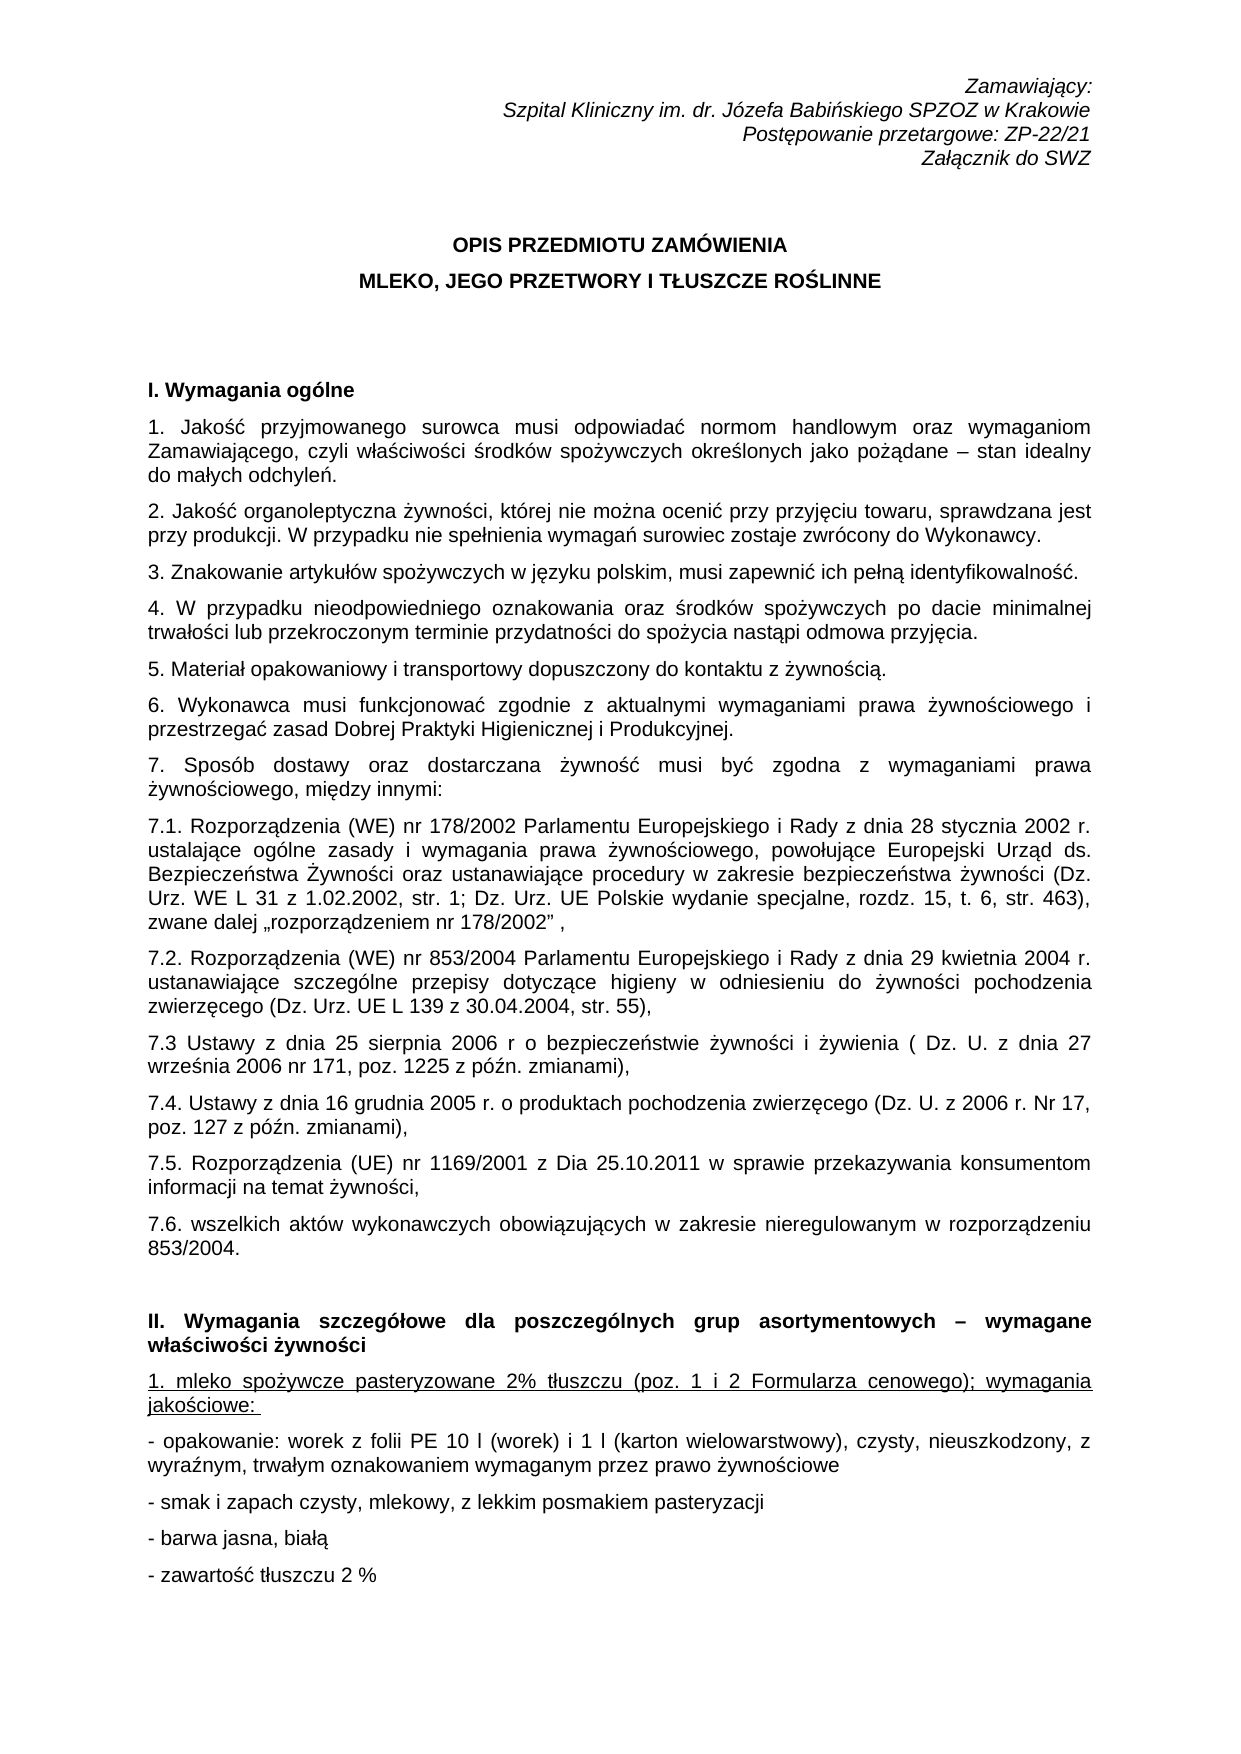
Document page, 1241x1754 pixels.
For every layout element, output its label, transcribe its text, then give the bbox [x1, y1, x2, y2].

text 1. Jakość przyjmowanego surowca musi odpowiadać normom handlowym oraz wymaganiom Zamawiającego, czyli właściwości środków spożywczych określonych jako pożądane – stan idealny do małych odchyleń. [148, 415, 1092, 487]
text 2. Jakość organoleptyczna żywności, której nie można ocenić przy przyjęciu towaru, sprawdzana jest przy produkcji. W przypadku nie spełnienia wymagań surowiec zostaje zwrócony do Wykonawcy. [148, 499, 1092, 547]
text 6. Wykonawca musi funkcjonować zgodnie z aktualnymi wymaganiami prawa żywnościowego i przestrzegać zasad Dobrej Praktyki Higienicznej i Produkcyjnej. [148, 693, 1092, 741]
text MLEKO, JEGO PRZETWORY I TŁUSZCZE ROŚLINNE [148, 269, 1092, 293]
text II. Wymagania szczegółowe dla poszczególnych grup asortymentowych – wymagane właściwości żywności [148, 1308, 1092, 1356]
text 3. Znakowanie artykułów spożywczych w języku polskim, musi zapewnić ich pełną identyfikowalność. [148, 559, 1092, 583]
text 7.5. Rozporządzenia (UE) nr 1169/2001 z Dia 25.10.2011 w sprawie przekazywania konsumentom informacji na temat żywności, [148, 1151, 1092, 1199]
text 4. W przypadku nieodpowiedniego oznakowania oraz środków spożywczych po dacie minimalnej trwałości lub przekroczonym terminie przydatności do spożycia nastąpi odmowa przyjęcia. [148, 596, 1092, 644]
text 7.3 Ustawy z dnia 25 sierpnia 2006 r o bezpieczeństwie żywności i żywienia ( Dz. U. z dnia 27 września 2006 nr 171, poz. 1225 z późn. zmianami), [148, 1030, 1092, 1078]
text 1. mleko spożywcze pasteryzowane 2% tłuszczu (poz. 1 i 2 Formularza cenowego); wymagania jakościowe: [148, 1391, 1092, 1417]
text 7.2. Rozporządzenia (WE) nr 853/2004 Parlamentu Europejskiego i Rady z dnia 29 kwietnia 2004 r. ustanawiające szczególne przepisy dotyczące higieny w odniesieniu do żywności pochodzenia zwierzęcego (Dz. Urz. UE L 139 z 30.04.2004, str. 55), [148, 946, 1092, 1018]
text I. Wymagania ogólne [148, 378, 1092, 402]
text 1. mleko spożywcze pasteryzowane 2% tłuszczu (poz. 1 i 2 Formularza cenowego); wymagania jakościowe: [148, 1369, 1092, 1390]
text - opakowanie: worek z folii PE 10 l (worek) i 1 l (karton wielowarstwowy), czysty, nieuszkodzony, z wyraźnym, trwałym oznakowaniem wymaganym przez prawo żywnościowe [148, 1429, 1092, 1477]
text 7.6. wszelkich aktów wykonawczych obowiązujących w zakresie nieregulowanym w rozporządzeniu 853/2004. [148, 1212, 1092, 1259]
text 7.1. Rozporządzenia (WE) nr 178/2002 Parlamentu Europejskiego i Rady z dnia 28 stycznia 2002 r. ustalające ogólne zasady i wymagania prawa żywnościowego, powołujące Europejski Urząd ds. Bezpieczeństwa Żywności oraz ustanawiające procedury w zakresie bezpieczeństwa żywności (Dz. Urz. WE L 31 z 1.02.2002, str. 1; Dz. Urz. UE Polskie wydanie specjalne, rozdz. 15, t. 6, str. 463), zwane dalej „rozporządzeniem nr 178/2002” , [148, 814, 1092, 933]
text - smak i zapach czysty, mlekowy, z lekkim posmakiem pasteryzacji [148, 1490, 1092, 1514]
text - barwa jasna, białą [148, 1526, 1092, 1550]
text 7. Sposób dostawy oraz dostarczana żywność musi być zgodna z wymaganiami prawa żywnościowego, między innymi: [148, 753, 1092, 801]
text OPIS PRZEDMIOTU ZAMÓWIENIA [148, 232, 1092, 256]
text 7.4. Ustawy z dnia 16 grudnia 2005 r. o produktach pochodzenia zwierzęcego (Dz. U. z 2006 r. Nr 17, poz. 127 z późn. zmianami), [148, 1091, 1092, 1139]
text - zawartość tłuszczu 2 % [148, 1563, 1092, 1587]
text 5. Materiał opakowaniowy i transportowy dopuszczony do kontaktu z żywnością. [148, 656, 1092, 680]
